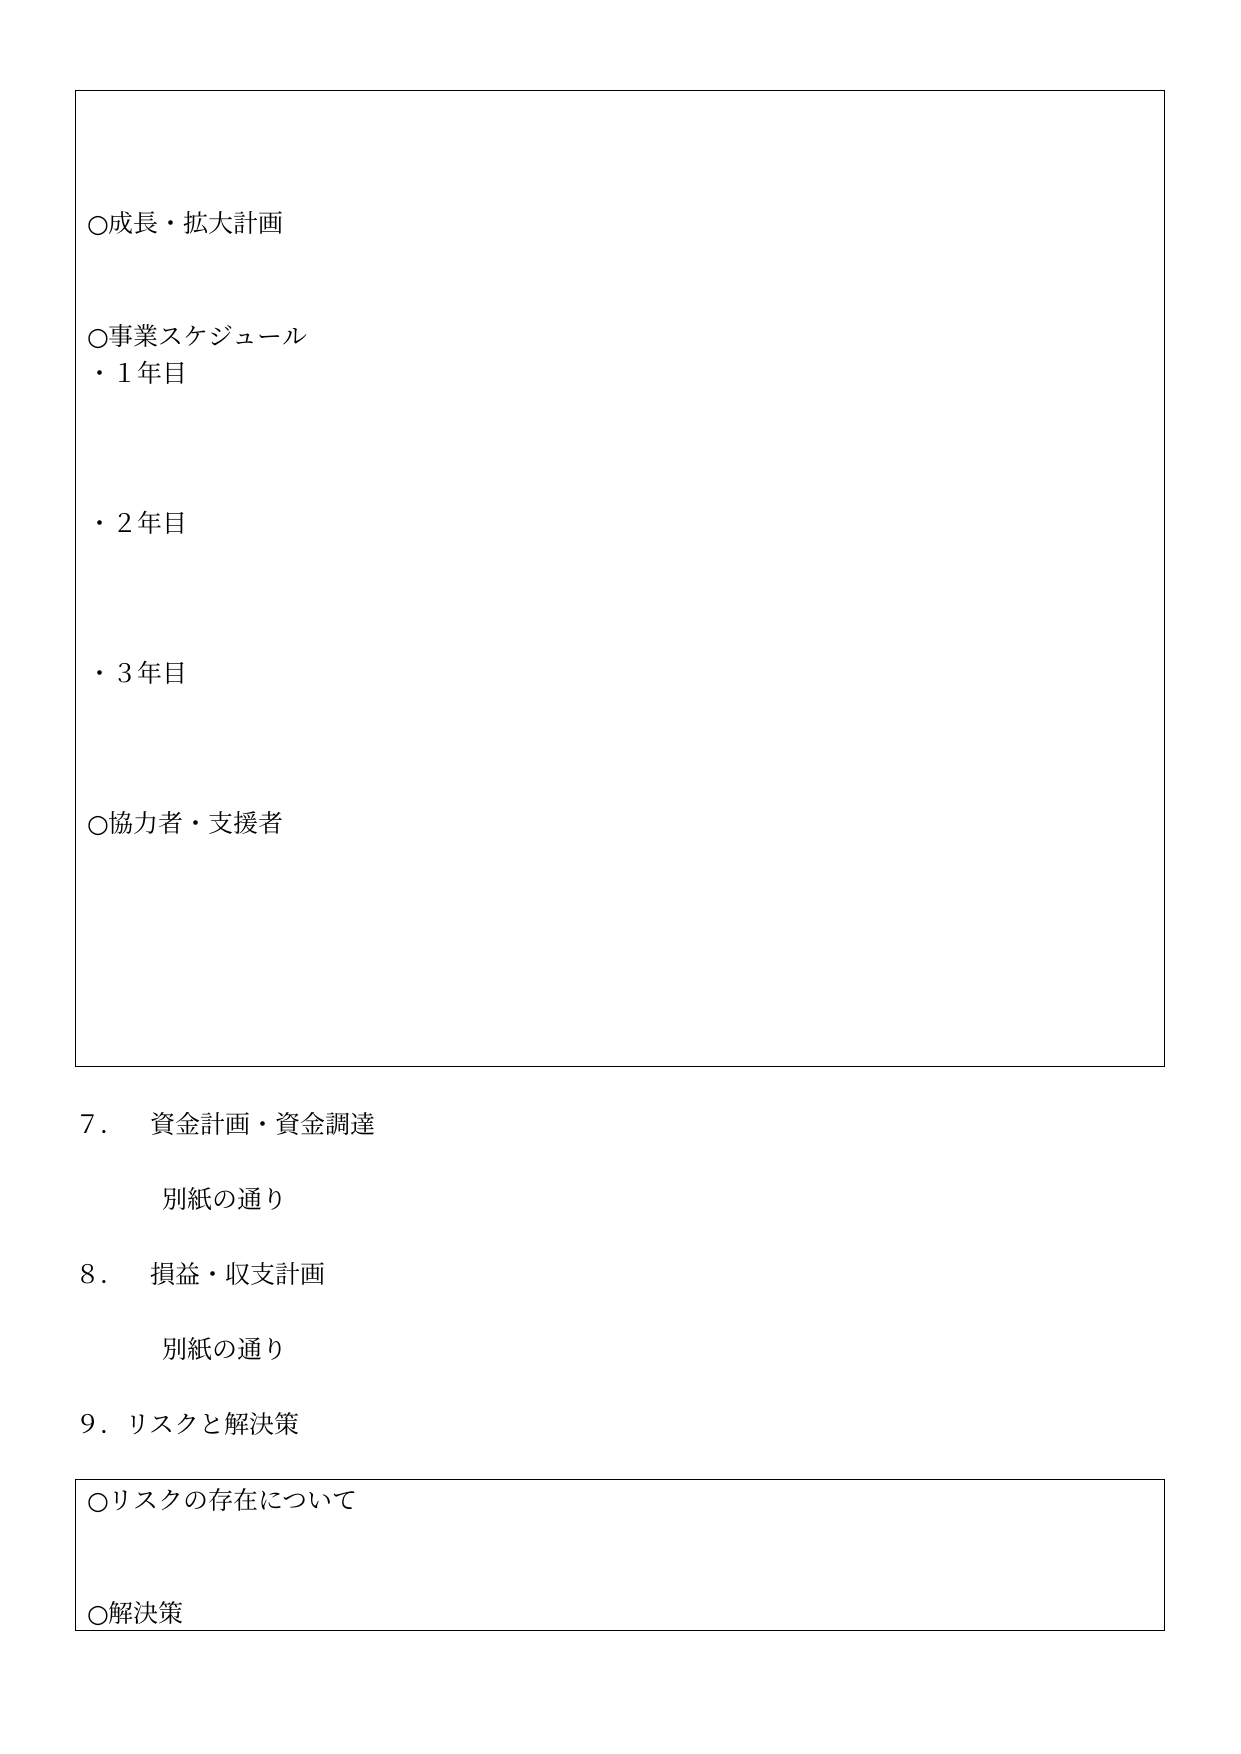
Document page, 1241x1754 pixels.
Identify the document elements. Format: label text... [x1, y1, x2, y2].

text ９．リスクと解決策 [75, 1404, 1165, 1442]
list 別紙の通り [162, 1329, 1165, 1367]
table_header ○リスクの存在について ○解決策 [76, 1480, 1164, 1630]
list 別紙の通り [162, 1179, 1165, 1217]
list 損益・収支計画 [75, 1254, 1165, 1292]
list 資金計画・資金調達 [75, 1104, 1165, 1142]
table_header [76, 91, 1164, 1066]
